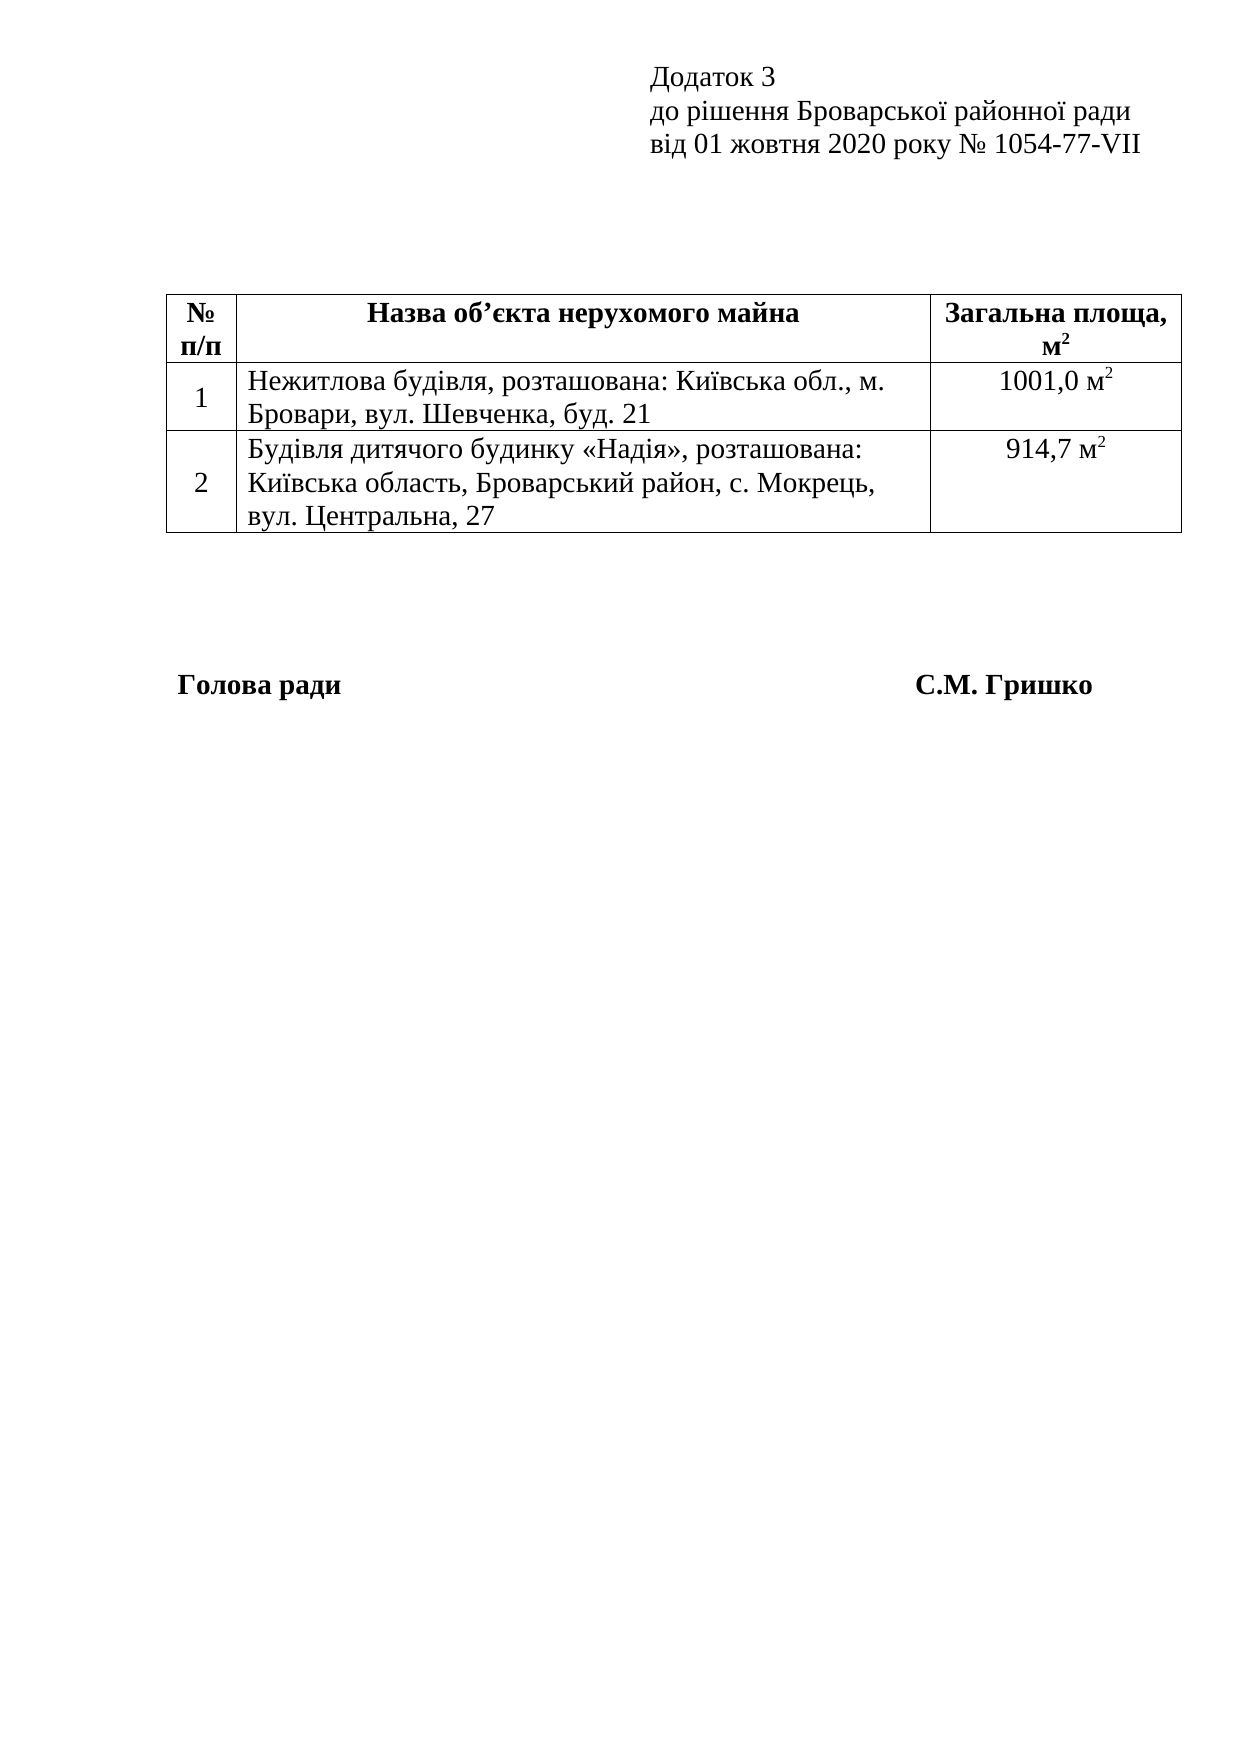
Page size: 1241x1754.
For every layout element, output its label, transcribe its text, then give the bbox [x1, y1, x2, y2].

table_header Назва об’єкта нерухомого майна [237, 295, 930, 362]
table_cell 914,7 м2 [931, 431, 1181, 532]
text Додаток 3 [650, 59, 1181, 93]
table_cell Нежитлова будівля, розташована: Київська обл., м. Бровари, вул. Шевченка, буд. 21 [237, 363, 930, 430]
table_header № п/п [167, 295, 236, 362]
table_cell 1 [167, 363, 236, 430]
title Голова ради С.М. Гришко [177, 667, 1181, 701]
table_cell 1001,0 м2 [931, 363, 1181, 430]
text від 01 жовтня 2020 року № 1054-77-VІІ [650, 126, 1181, 160]
table_header Загальна площа, м2 [931, 295, 1181, 362]
table_cell Будівля дитячого будинку «Надія», розташована: Київська область, Броварський район, с. Мокрець, вул. Центральна, 27 [237, 431, 930, 532]
text до рішення Броварської районної ради [650, 93, 1181, 126]
table_cell 2 [167, 431, 236, 532]
